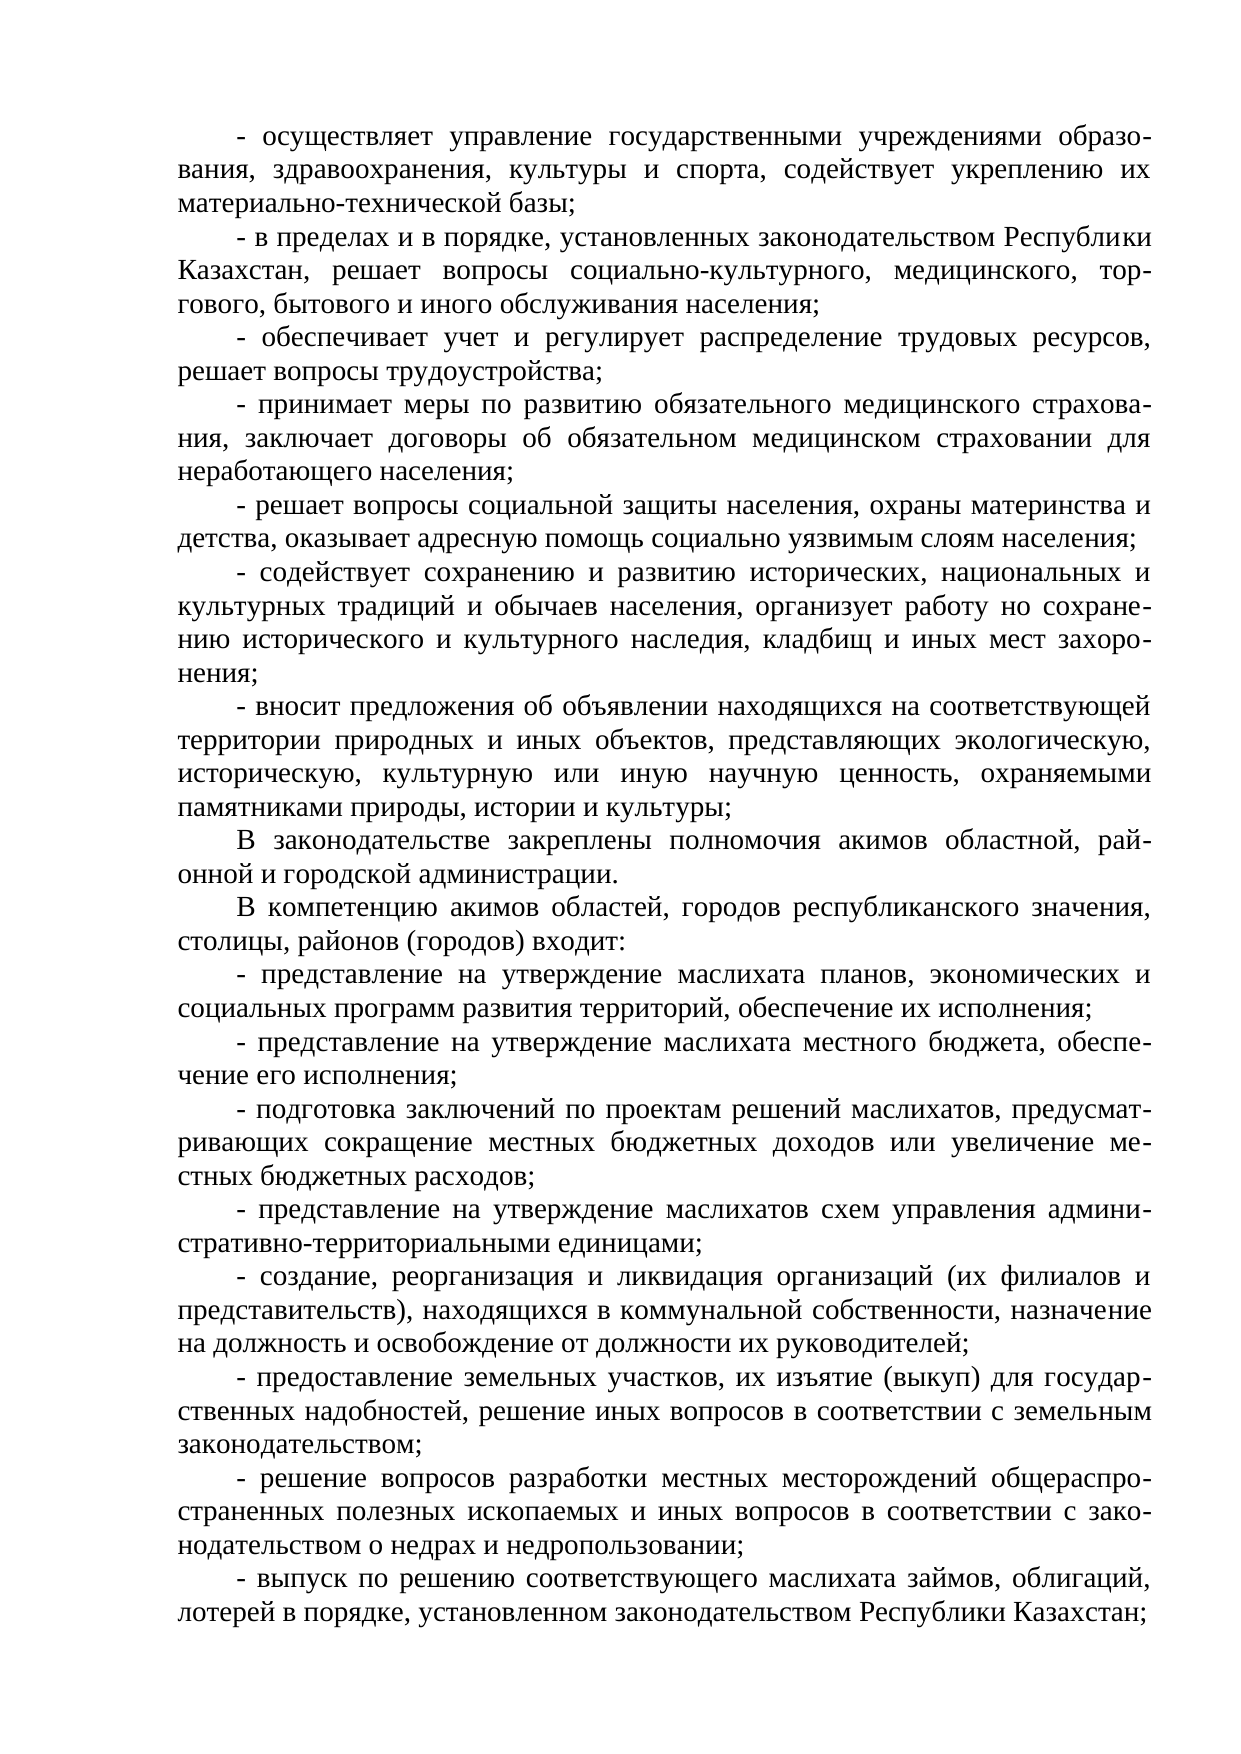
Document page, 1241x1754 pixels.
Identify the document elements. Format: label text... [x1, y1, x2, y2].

text - подготовка заключений по проектам решений маслихатов, предусматривающих сокращение местных бюджетных доходов или увеличение местных бюджетных расходов; [177, 1091, 1152, 1191]
text В компетенцию акимов областей, городов республиканского значения, столицы, районов (городов) входит: [177, 889, 1152, 957]
text - представление на утверждение маслихата местного бюджета, обеспечение его исполнения; [177, 1024, 1152, 1091]
text В законодательстве закреплены полномочия акимов областной, районной и городской администрации. [177, 822, 1152, 889]
text - осуществляет управление государственными учреждениями образования, здравоохранения, культуры и спорта, содействует укреплению их материально-технической базы; [177, 118, 1152, 219]
text - выпуск по решению соответствующего маслихата займов, облигаций, лотерей в порядке, установленном законодательством Республики Казахстан; [177, 1560, 1152, 1627]
text - представление на утверждение маслихата планов, экономических и социальных программ развития территорий, обеспечение их исполнения; [177, 957, 1152, 1024]
text - представление на утверждение маслихатов схем управления административно-территориальными единицами; [177, 1191, 1152, 1258]
text - решает вопросы социальной защиты населения, охраны материнства и детства, оказывает адресную помощь социально уязвимым слоям населения; [177, 487, 1152, 554]
text - в пределах и в порядке, установленных законодательством Республики Казахстан, решает вопросы социально-культурного, медицинского, торгового, бытового и иного обслуживания населения; [177, 219, 1152, 319]
text - содействует сохранению и развитию исторических, национальных и культурных традиций и обычаев населения, организует работу но сохранению исторического и культурного наследия, кладбищ и иных мест захоронения; [177, 554, 1152, 688]
text - обеспечивает учет и регулирует распределение трудовых ресурсов, решает вопросы трудоустройства; [177, 319, 1152, 386]
text - создание, реорганизация и ликвидация организаций (их филиалов и представительств), находящихся в коммунальной собственности, назначение на должность и освобождение от должности их руководителей; [177, 1258, 1152, 1359]
text - вносит предложения об объявлении находящихся на соответствующей территории природных и иных объектов, представляющих экологическую, историческую, культурную или иную научную ценность, охраняемыми памятниками природы, истории и культуры; [177, 688, 1152, 822]
text - предоставление земельных участков, их изъятие (выкуп) для государственных надобностей, решение иных вопросов в соответствии с земельным законодательством; [177, 1359, 1152, 1460]
text - принимает меры по развитию обязательного медицинского страхования, заключает договоры об обязательном медицинском страховании для неработающего населения; [177, 386, 1152, 487]
text - решение вопросов разработки местных месторождений общераспространенных полезных ископаемых и иных вопросов в соответствии с законодательством о недрах и недропользовании; [177, 1460, 1152, 1560]
